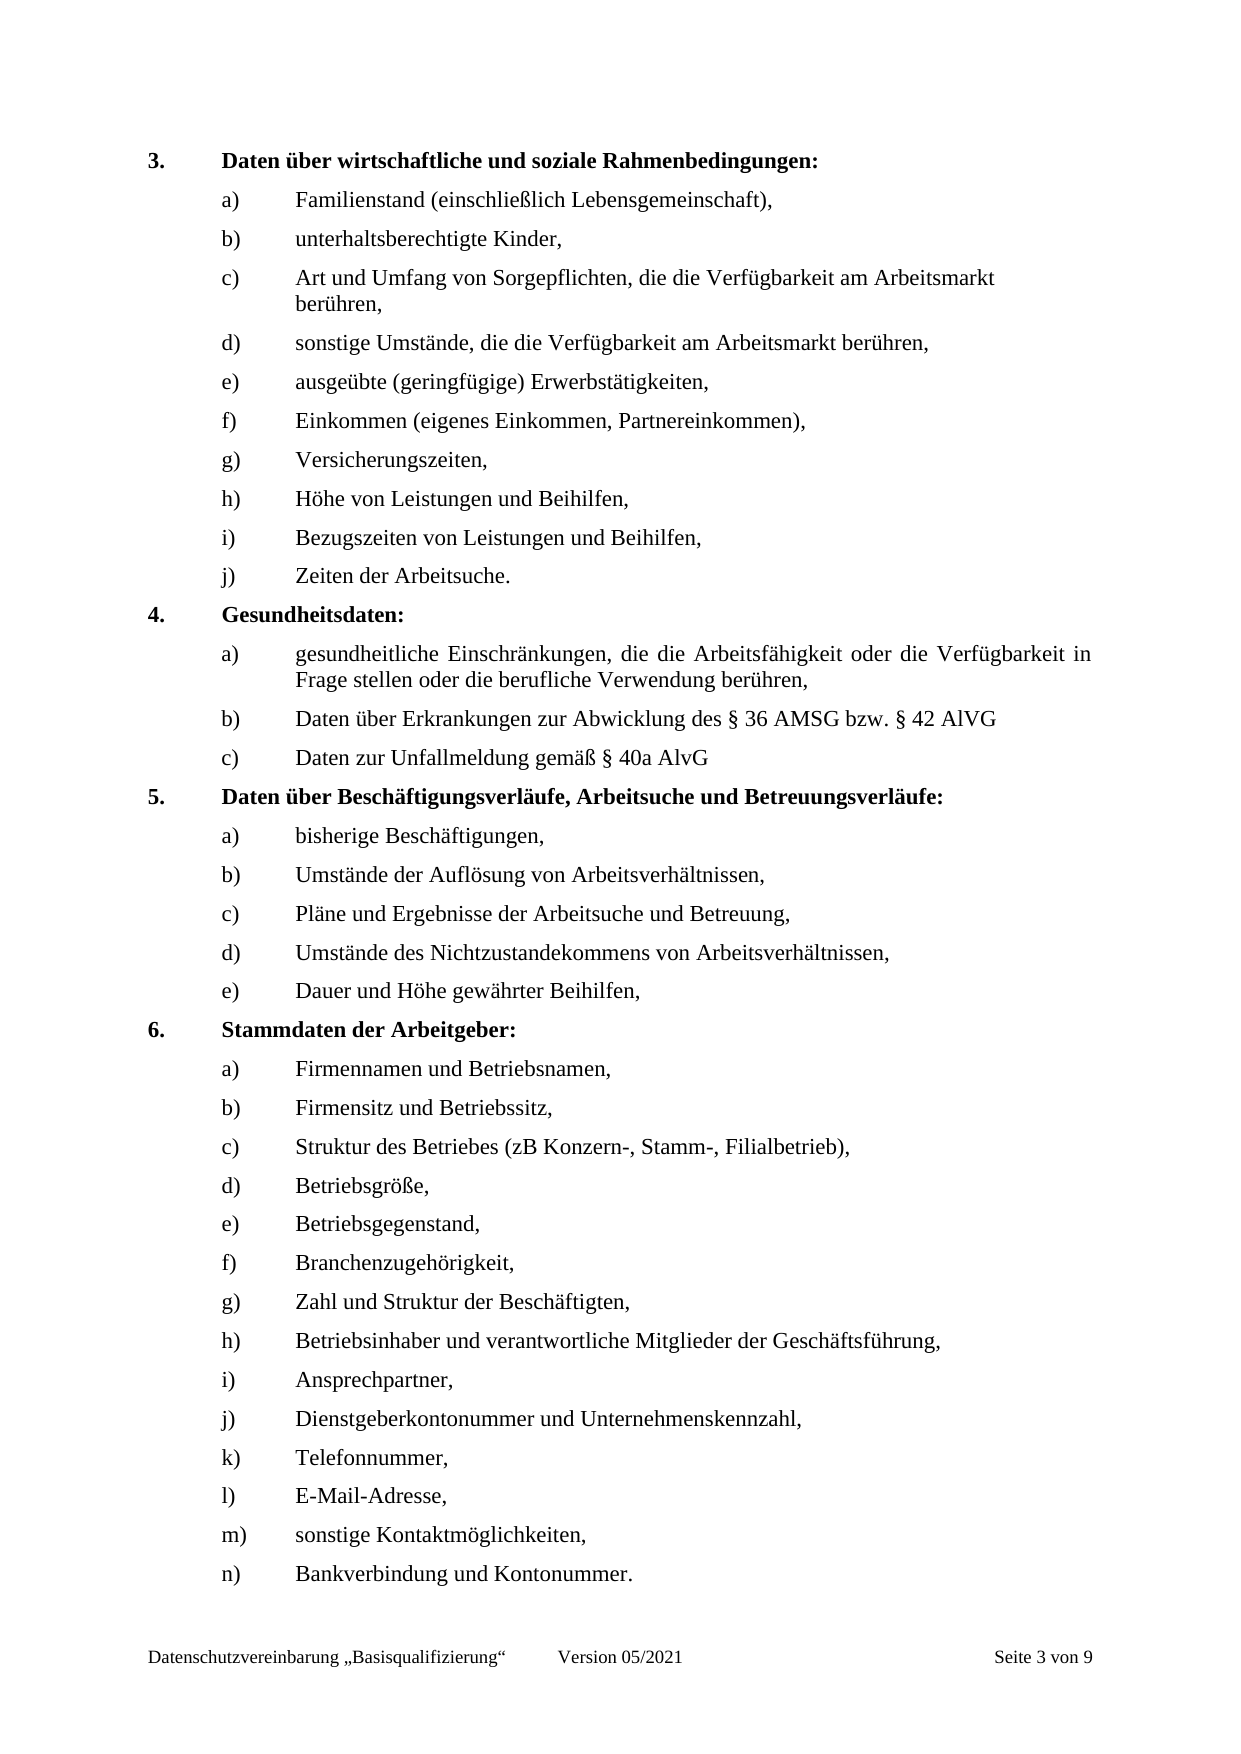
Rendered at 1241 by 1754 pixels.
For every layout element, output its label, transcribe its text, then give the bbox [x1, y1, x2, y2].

text 6. Stammdaten der Arbeitgeber: [148, 1016, 1093, 1043]
text d) Betriebsgröße, [148, 1172, 1093, 1198]
text l) E-Mail-Adresse, [148, 1482, 1093, 1509]
text i) Ansprechpartner, [148, 1366, 1093, 1392]
text j) Zeiten der Arbeitsuche. [148, 562, 1093, 589]
text h) Betriebsinhaber und verantwortliche Mitglieder der Geschäftsführung, [148, 1327, 1093, 1353]
text a) Firmennamen und Betriebsnamen, [148, 1055, 1093, 1081]
text a) Familienstand (einschließlich Lebensgemeinschaft), [148, 186, 1093, 213]
text f) Einkommen (eigenes Einkommen, Partnereinkommen), [148, 407, 1093, 433]
text f) Branchenzugehörigkeit, [148, 1249, 1093, 1276]
text a) bisherige Beschäftigungen, [148, 822, 1093, 848]
text c) Daten zur Unfallmeldung gemäß § 40a AlvG [221, 744, 1093, 771]
text b) Umstände der Auflösung von Arbeitsverhältnissen, [148, 861, 1093, 887]
text 5. Daten über Beschäftigungsverläufe, Arbeitsuche und Betreuungsverläufe: [148, 783, 1093, 809]
text i) Bezugszeiten von Leistungen und Beihilfen, [148, 524, 1093, 550]
text b) Firmensitz und Betriebssitz, [148, 1094, 1093, 1120]
text c) Struktur des Betriebes (zB Konzern-, Stamm-, Filialbetrieb), [148, 1133, 1093, 1159]
text c) Art und Umfang von Sorgepflichten, die die Verfügbarkeit am Arbeitsmarkt berühren, [148, 264, 1093, 317]
text e) Betriebsgegenstand, [148, 1211, 1093, 1237]
text a) gesundheitliche Einschränkungen, die die Arbeitsfähigkeit oder die Verfügbarkeit in Frage stellen oder die berufliche Verwendung berühren, [221, 640, 1093, 693]
text g) Zahl und Struktur der Beschäftigten, [148, 1288, 1093, 1314]
text e) Dauer und Höhe gewährter Beihilfen, [148, 977, 1093, 1004]
text e) ausgeübte (geringfügige) Erwerbstätigkeiten, [148, 368, 1093, 394]
text k) Telefonnummer, [148, 1444, 1093, 1470]
text m) sonstige Kontaktmöglichkeiten, [148, 1521, 1093, 1548]
text d) Umstände des Nichtzustandekommens von Arbeitsverhältnissen, [148, 938, 1093, 965]
text n) Bankverbindung und Kontonummer. [148, 1560, 1093, 1587]
text h) Höhe von Leistungen und Beihilfen, [148, 485, 1093, 511]
text b) Daten über Erkrankungen zur Abwicklung des § 36 AMSG bzw. § 42 AlVG [221, 705, 1093, 732]
text g) Versicherungszeiten, [148, 446, 1093, 472]
text c) Pläne und Ergebnisse der Arbeitsuche und Betreuung, [148, 900, 1093, 926]
text 4. Gesundheitsdaten: [148, 601, 1093, 628]
text j) Dienstgeberkontonummer und Unternehmenskennzahl, [148, 1405, 1093, 1431]
text 3. Daten über wirtschaftliche und soziale Rahmenbedingungen: [148, 148, 1093, 174]
text b) unterhaltsberechtigte Kinder, [148, 225, 1093, 252]
text d) sonstige Umstände, die die Verfügbarkeit am Arbeitsmarkt berühren, [148, 329, 1093, 356]
